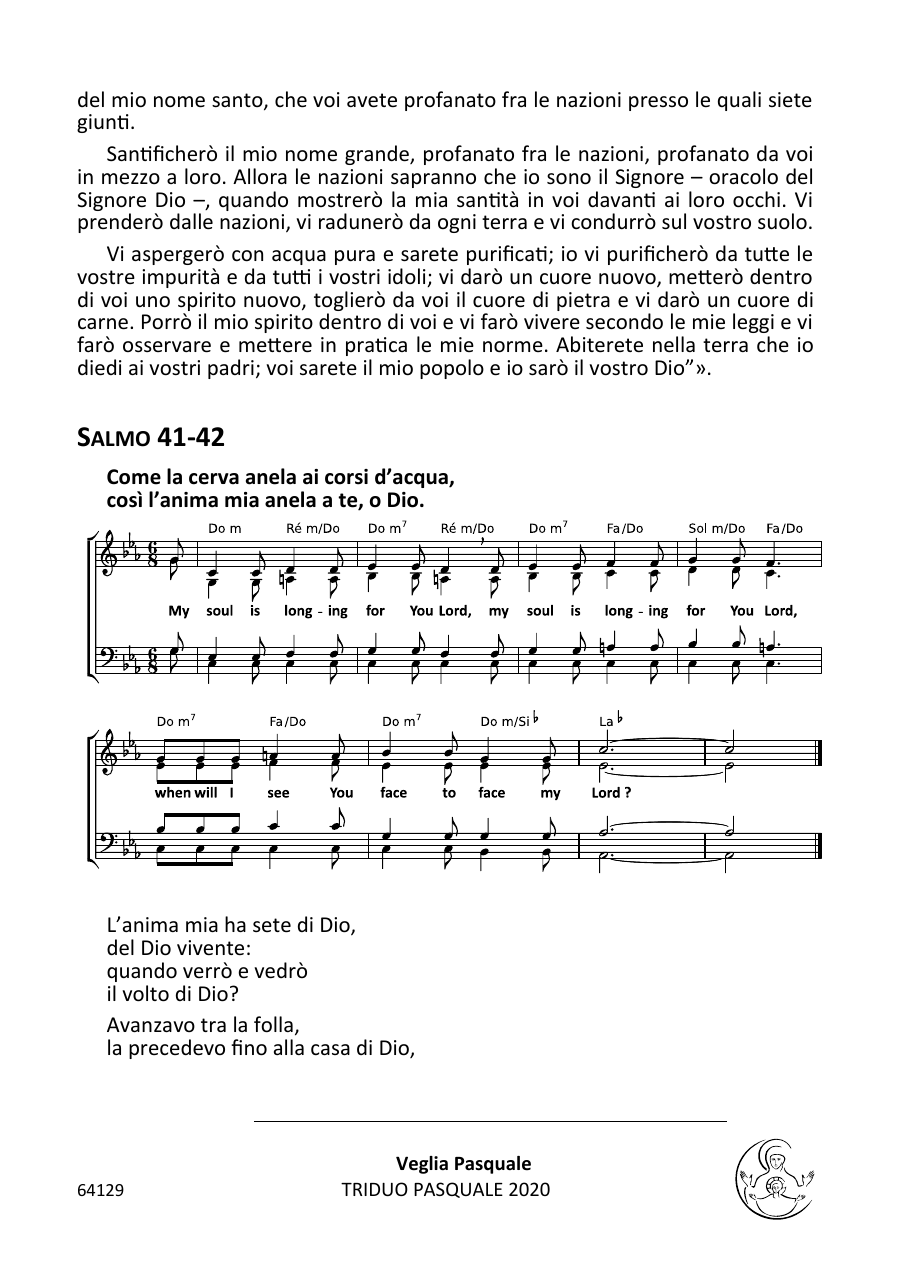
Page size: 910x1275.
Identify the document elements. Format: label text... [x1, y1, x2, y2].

text Vi aspergerò con acqua pura e sarete purificati; io vi purificherò da tutte le vostre impurità e da tutti i vostri idoli; vi darò un cuore nuovo, metterò dentro di voi uno spirito nuovo, toglierò da voi il cuore di pietra e vi darò un cuore di carne. Porrò il mio spirito dentro di voi e vi farò vivere secondo le mie leggi e vi farò osservare e mettere in pratica le mie norme. Abiterete nella terra che io diedi ai vostri padri; voi sarete il mio popolo e io sarò il vostro Dio”». [77, 243, 815, 380]
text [106, 1014, 815, 1060]
text Santificherò il mio nome grande, profanato fra le nazioni, profanato da voi in mezzo a loro. Allora le nazioni sapranno che io sono il Signore – oracolo del Signore Dio –, quando mostrerò la mia santità in voi davanti ai loro occhi. Vi prenderò dalle nazioni, vi radunerò da ogni terra e vi condurrò sul vostro suolo. [77, 143, 815, 234]
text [77, 89, 815, 134]
text Come la cerva anela ai corsi d’acqua, così l’anima mia anela a te, o Dio. [106, 466, 815, 512]
subtitle Salmo 41-42 [77, 418, 815, 453]
text L’anima mia ha sete di Dio, del Dio vivente: quando verrò e vedrò il volto di Dio? [106, 914, 815, 1006]
